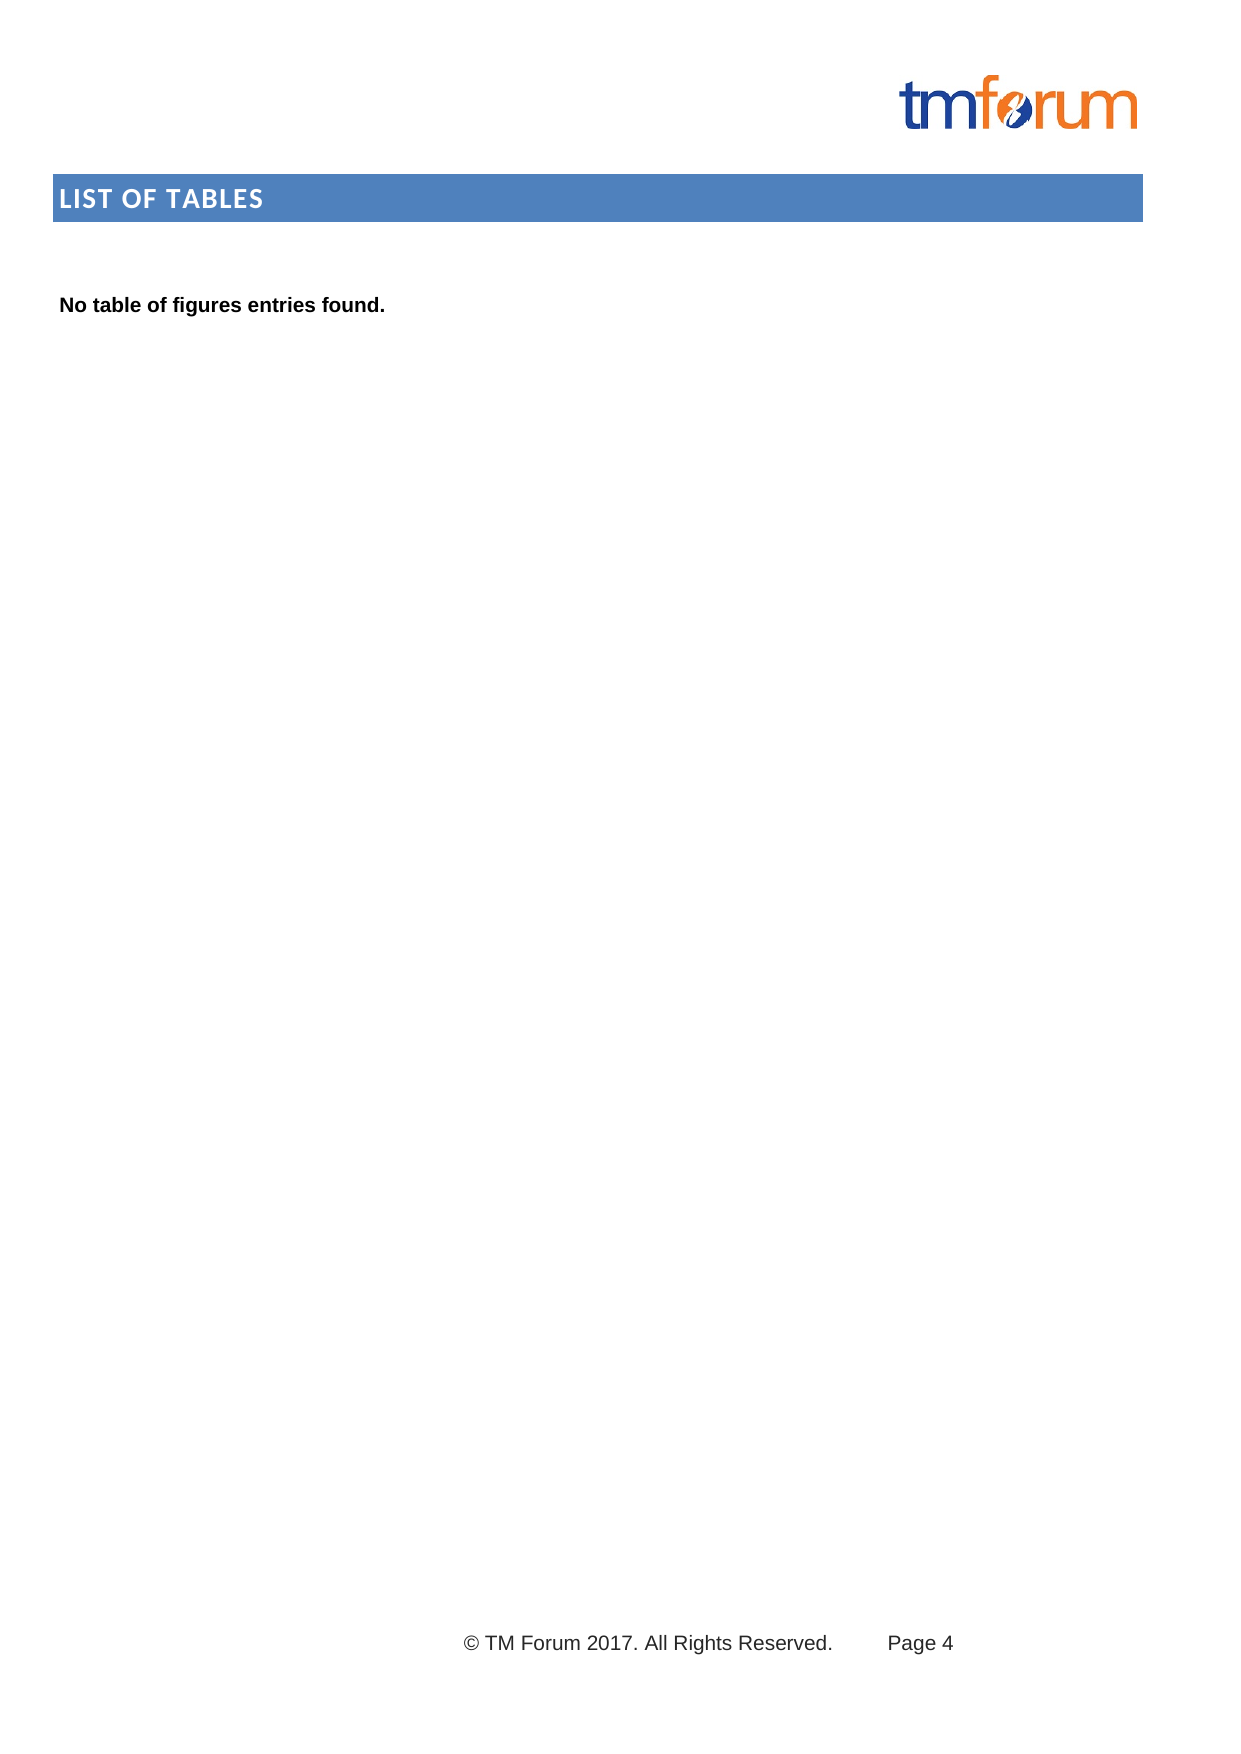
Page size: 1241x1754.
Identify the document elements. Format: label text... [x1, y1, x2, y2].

text No table of figures entries found. [59, 293, 1137, 317]
picture [899, 75, 1137, 129]
subtitle List of Tables [59, 180, 1137, 216]
